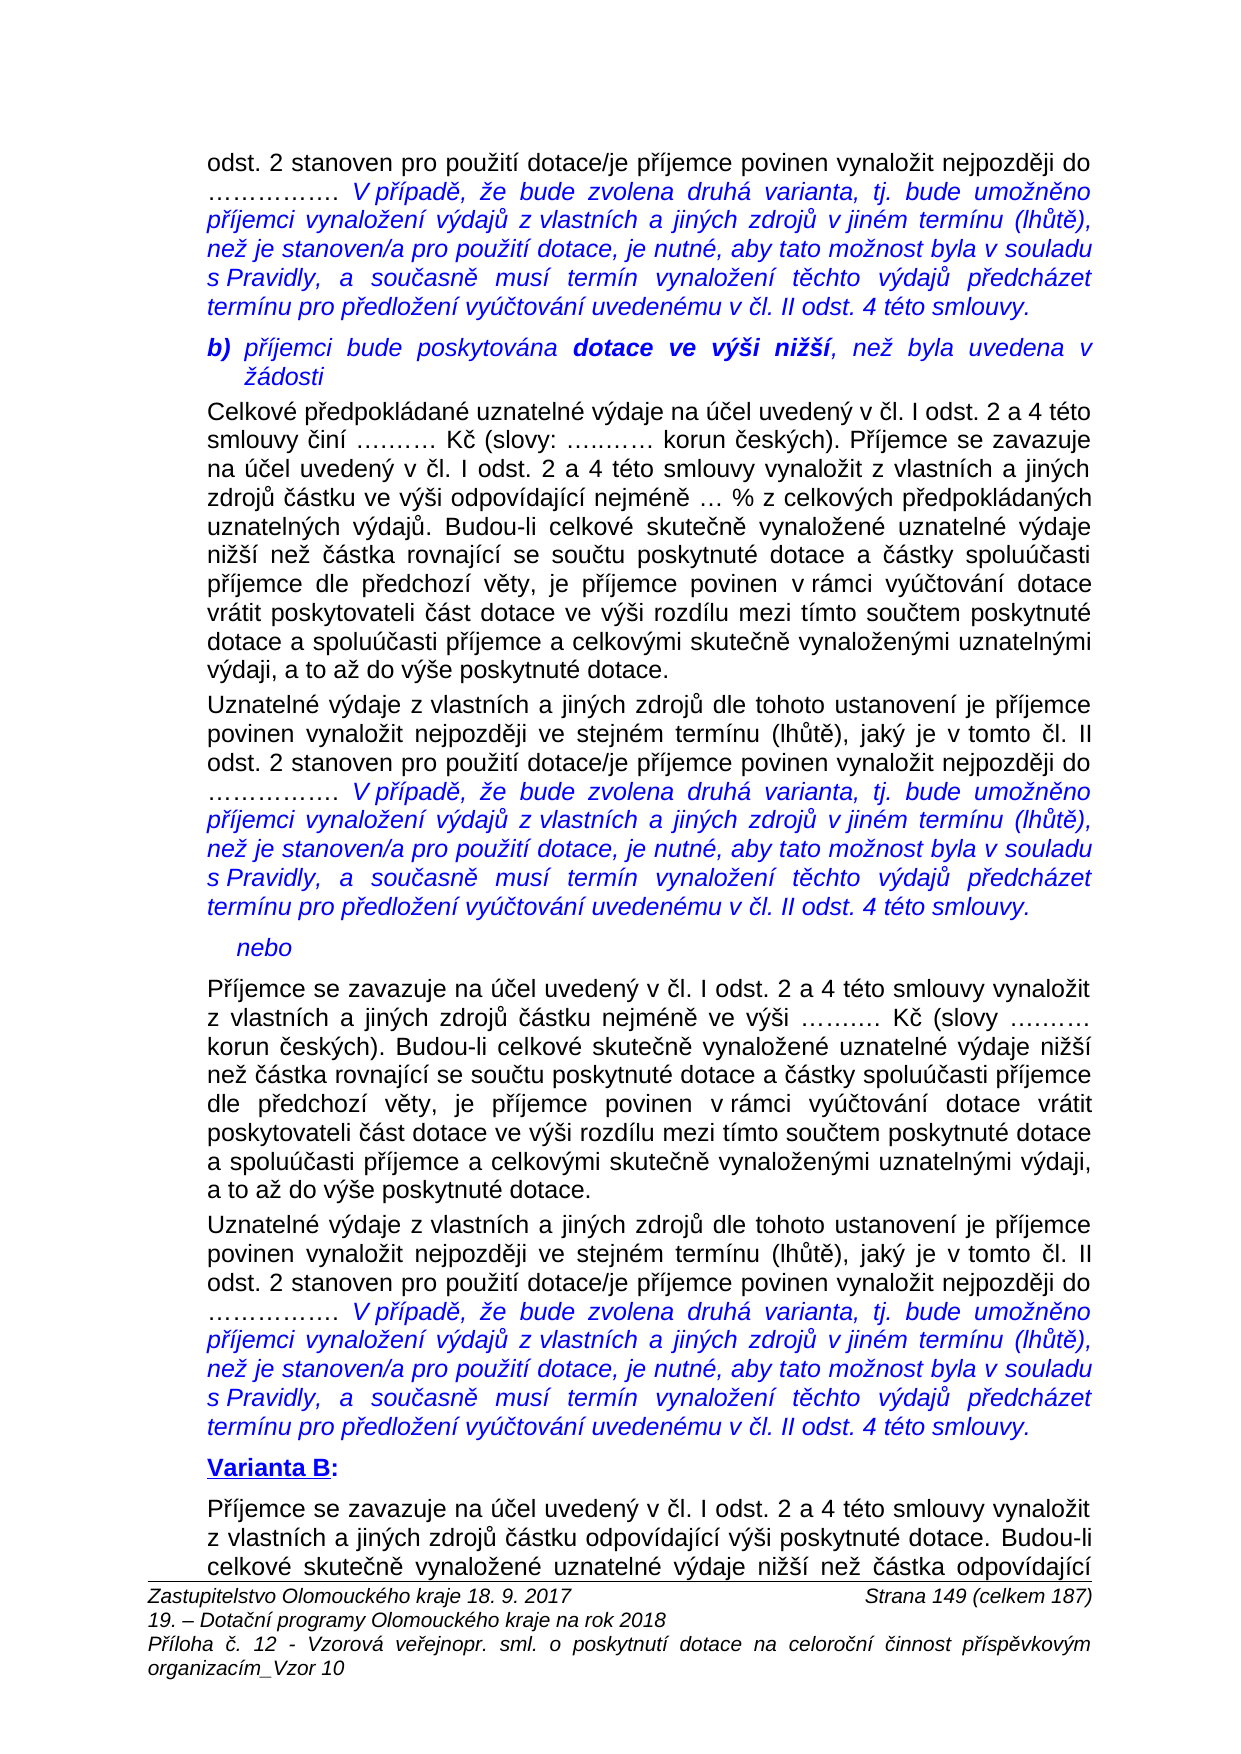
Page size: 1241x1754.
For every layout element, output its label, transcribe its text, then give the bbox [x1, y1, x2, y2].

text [207, 1494, 1092, 1580]
list příjemci bude poskytována dotace ve výši nižší, než byla uvedena v žádosti [207, 333, 1092, 390]
text Celkové předpokládané uznatelné výdaje na účel uvedený v čl. I odst. 2 a 4 této smlouvy činí ….…… Kč (slovy: …..…… korun českých). Příjemce se zavazuje na účel uvedený v čl. I odst. 2 a 4 této smlouvy vynaložit z vlastních a jiných zdrojů částku ve výši odpovídající nejméně … % z celkových předpokládaných uznatelných výdajů. Budou-li celkové skutečně vynaložené uznatelné výdaje nižší než částka rovnající se součtu poskytnuté dotace a částky spoluúčasti příjemce dle předchozí věty, je příjemce povinen v rámci vyúčtování dotace vrátit poskytovateli část dotace ve výši rozdílu mezi tímto součtem poskytnuté dotace a spoluúčasti příjemce a celkovými skutečně vynaloženými uznatelnými výdaji, a to až do výše poskytnuté dotace. [207, 396, 1092, 684]
text Příjemce se zavazuje na účel uvedený v čl. I odst. 2 a 4 této smlouvy vynaložit z vlastních a jiných zdrojů částku nejméně ve výši …….… Kč (slovy ….…… korun českých). Budou-li celkové skutečně vynaložené uznatelné výdaje nižší než částka rovnající se součtu poskytnuté dotace a částky spoluúčasti příjemce dle předchozí věty, je příjemce povinen v rámci vyúčtování dotace vrátit poskytovateli část dotace ve výši rozdílu mezi tímto součtem poskytnuté dotace a spoluúčasti příjemce a celkovými skutečně vynaloženými uznatelnými výdaji, a to až do výše poskytnuté dotace. [207, 974, 1092, 1204]
text Varianta B: [207, 1453, 1092, 1481]
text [207, 148, 1092, 320]
text nebo [236, 933, 1092, 961]
